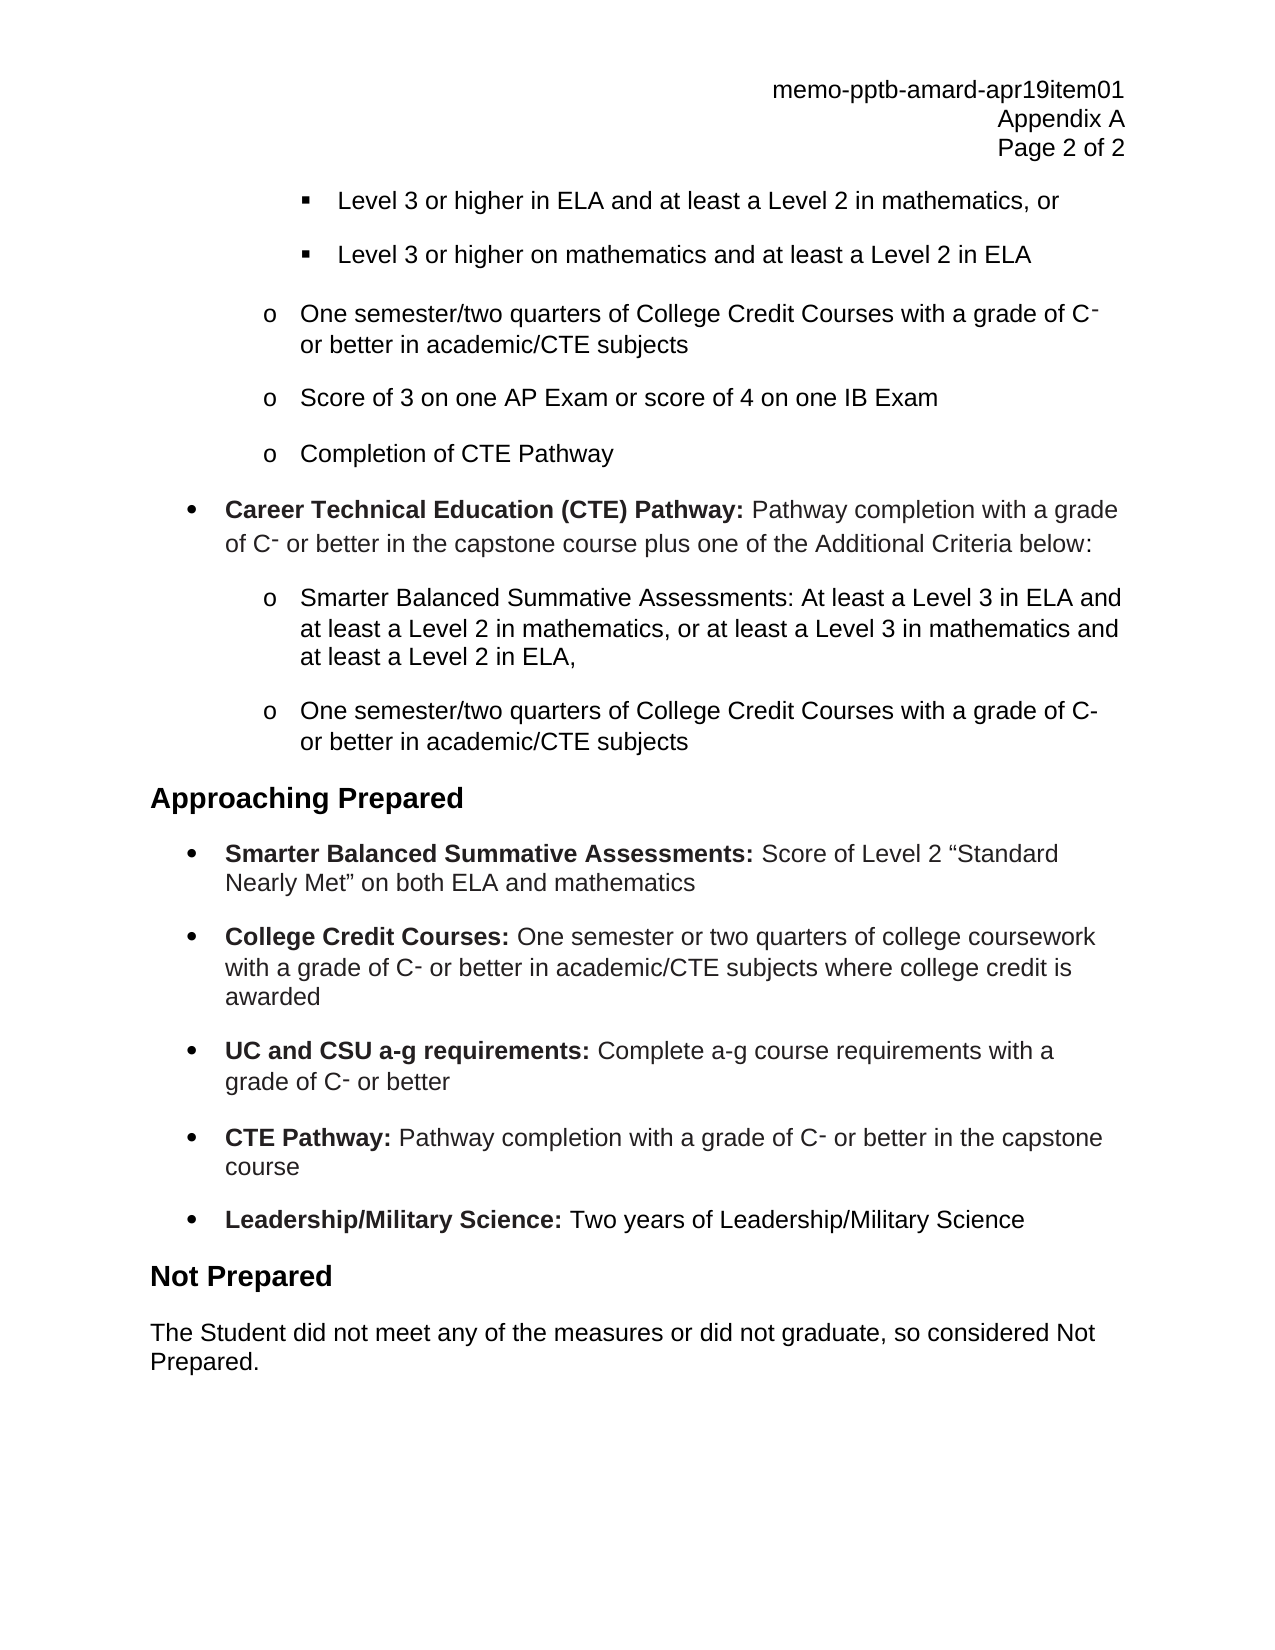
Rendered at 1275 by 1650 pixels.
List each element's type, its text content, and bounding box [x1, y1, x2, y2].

list Smarter Balanced Summative Assessments: Score of Level 2 “Standard Nearly Met” on both ELA and mathematics [187, 839, 1127, 897]
text The Student did not meet any of the measures or did not graduate, so considered Not Prepared. [150, 1318, 1125, 1375]
list College Credit Courses: One semester or two quarters of college coursework with a grade of C- or better in academic/CTE subjects where college credit is awarded [187, 922, 1127, 1011]
list Career Technical Education (CTE) Pathway: Pathway completion with a grade of C- or better in the capstone course plus one of the Additional Criteria below: [187, 495, 1125, 558]
subtitle Not Prepared [150, 1259, 1125, 1293]
list One semester/two quarters of College Credit Courses with a grade of C- or better in academic/CTE subjects [262, 294, 1125, 358]
list CTE Pathway: Pathway completion with a grade of C- or better in the capstone course [187, 1121, 1110, 1180]
list Leadership/Military Science: Two years of Leadership/Military Science [187, 1205, 1110, 1234]
list Completion of CTE Pathway [262, 439, 1125, 470]
list Level 3 or higher in ELA and at least a Level 2 in mathematics, or [300, 186, 1125, 215]
list Smarter Balanced Summative Assessments: At least a Level 3 in ELA and at least a Level 2 in mathematics, or at least a Level 3 in mathematics and at least a Level 2 in ELA, [262, 583, 1125, 671]
subtitle Approaching Prepared [150, 781, 1125, 814]
list Level 3 or higher on mathematics and at least a Level 2 in ELA [300, 240, 1125, 269]
list UC and CSU a-g requirements: Complete a-g course requirements with a grade of C- or better [187, 1036, 1119, 1096]
list Score of 3 on one AP Exam or score of 4 on one IB Exam [262, 383, 1125, 414]
list One semester/two quarters of College Credit Courses with a grade of C- or better in academic/CTE subjects [262, 696, 1125, 756]
